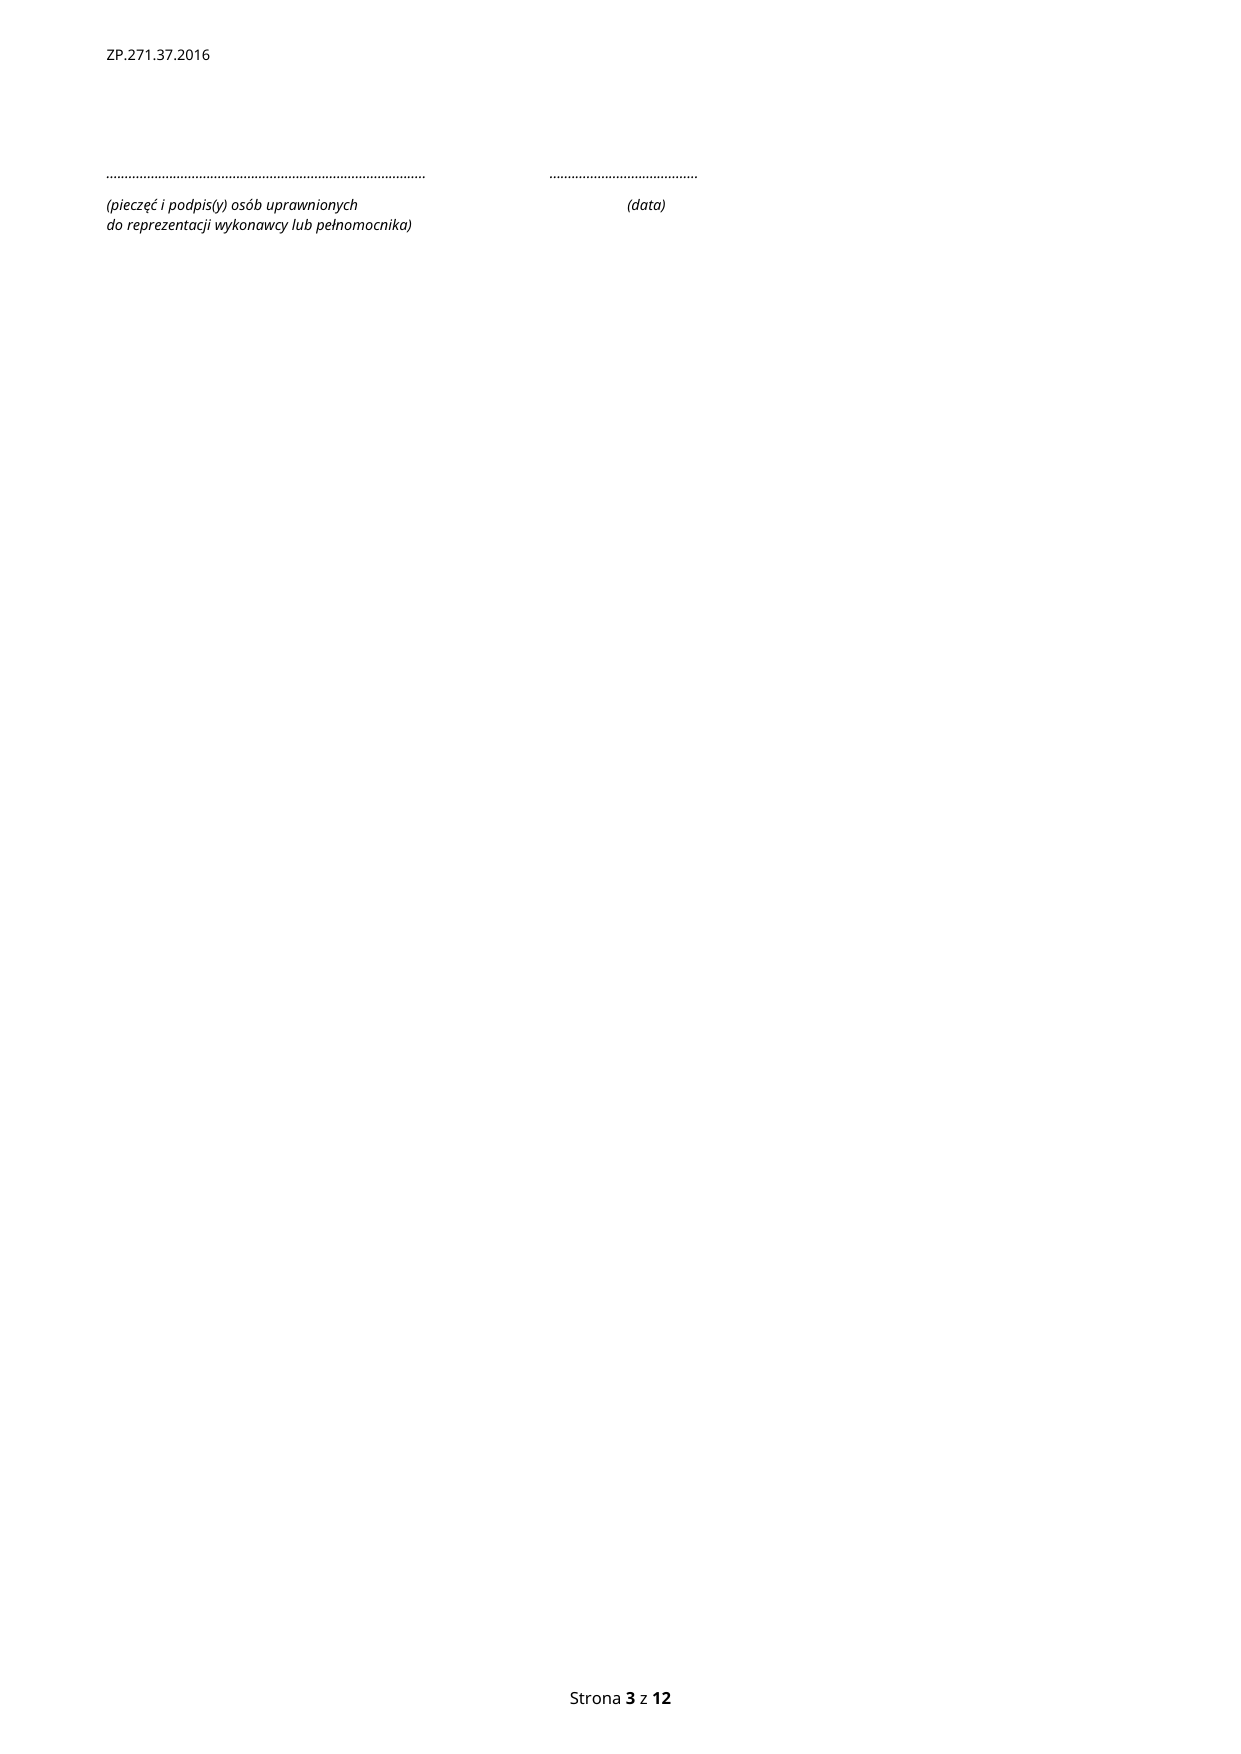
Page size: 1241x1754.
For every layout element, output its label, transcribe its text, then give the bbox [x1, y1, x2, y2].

text ...................................................................................... ........................................ [106, 163, 1134, 182]
text (pieczęć i podpis(y) osób uprawnionych (data) do reprezentacji wykonawcy lub pełnomocnika) [106, 195, 1134, 235]
